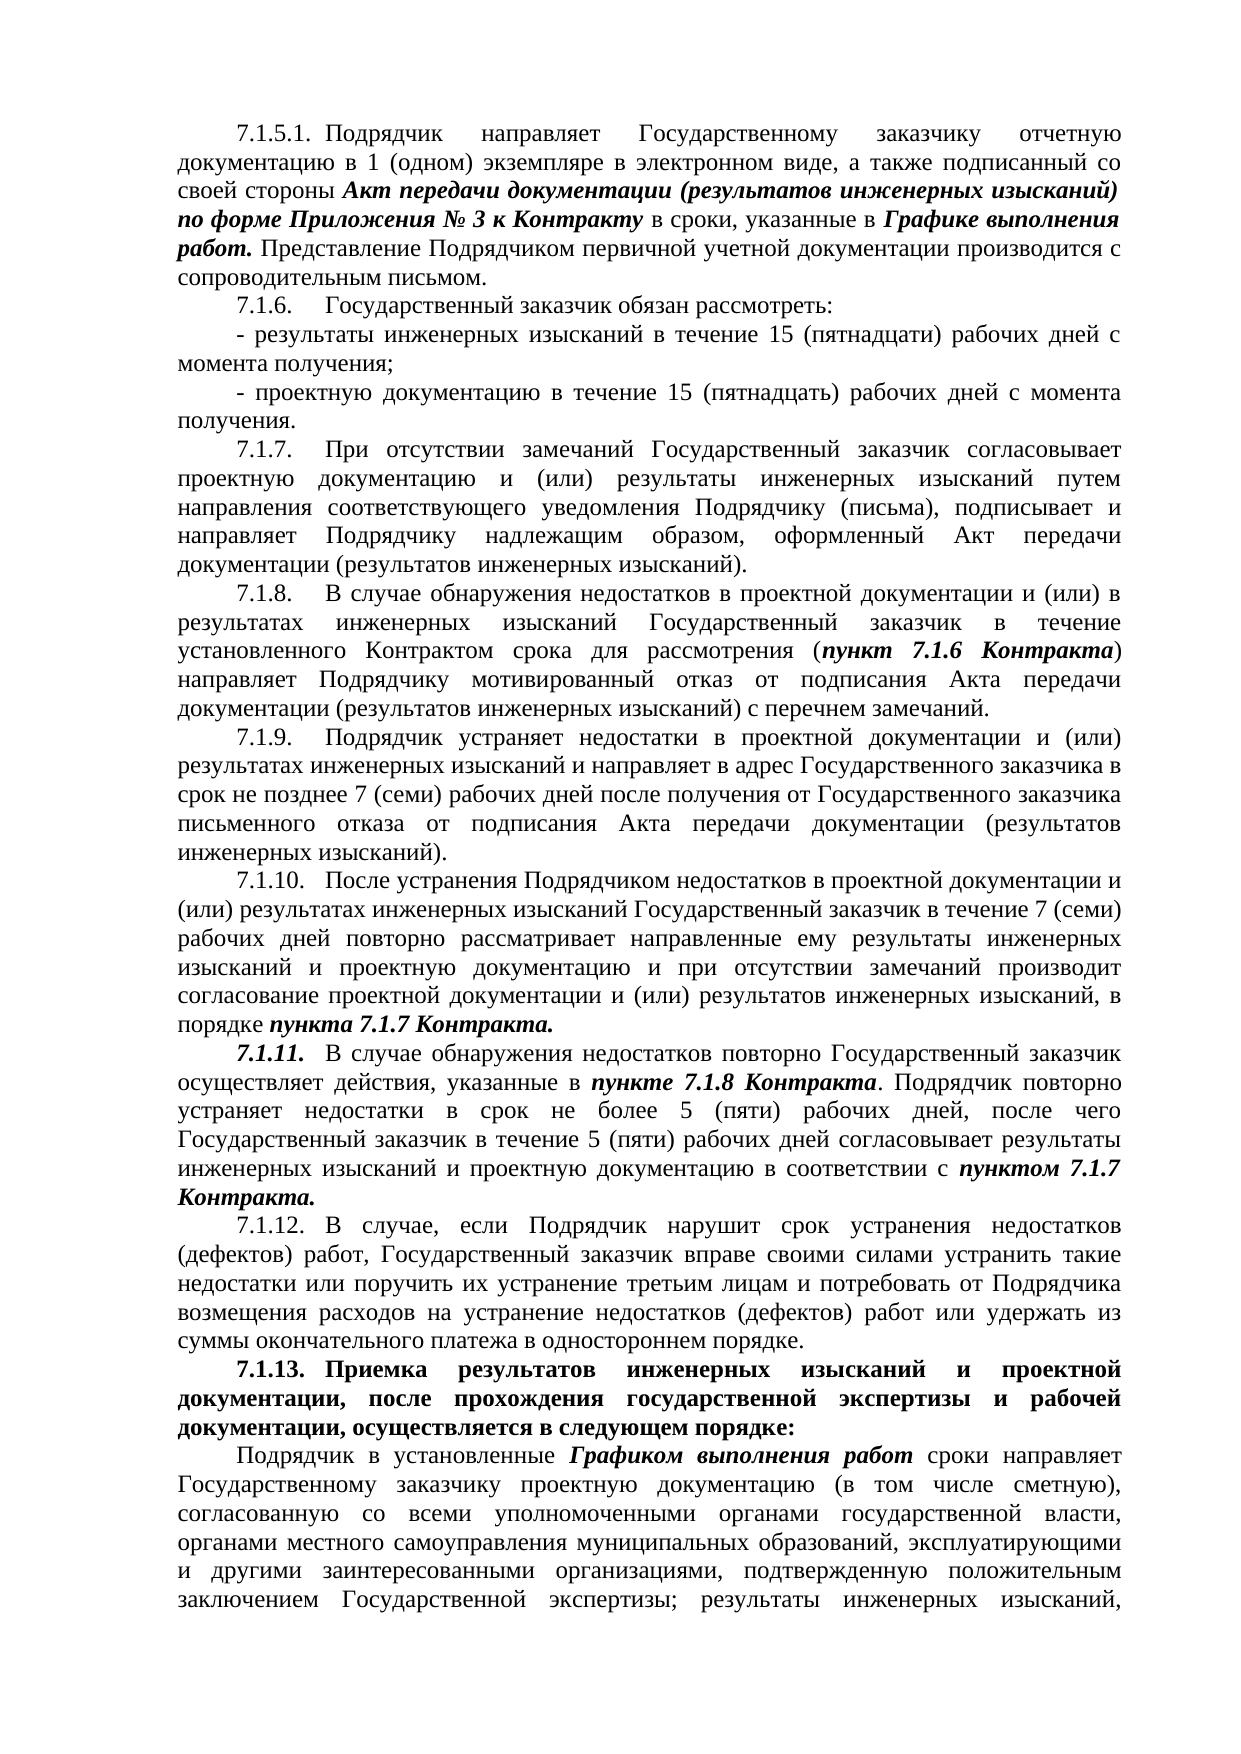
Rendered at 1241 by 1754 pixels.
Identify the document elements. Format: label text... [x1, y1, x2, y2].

list Приемка результатов инженерных изысканий и проектной документации, после прохождения государственной экспертизы и рабочей документации, осуществляется в следующем порядке: [177, 1354, 1122, 1441]
list После устранения Подрядчиком недостатков в проектной документации и (или) результатах инженерных изысканий Государственный заказчик в течение 7 (семи) рабочих дней повторно рассматривает направленные ему результаты инженерных изысканий и проектную документацию и при отсутствии замечаний производит согласование проектной документации и (или) результатов инженерных изысканий, в порядке пункта 7.1.7 Контракта. [177, 866, 1122, 1038]
list Подрядчик направляет Государственному заказчику отчетную документацию в 1 (одном) экземпляре в электронном виде, а также подписанный со своей стороны Акт передачи документации (результатов инженерных изысканий) по форме Приложения № 3 к Контракту в сроки, указанные в Графике выполнения работ. Представление Подрядчиком первичной учетной документации производится с сопроводительным письмом. [177, 118, 1122, 291]
list Подрядчик устраняет недостатки в проектной документации и (или) результатах инженерных изысканий и направляет в адрес Государственного заказчика в срок не позднее 7 (семи) рабочих дней после получения от Государственного заказчика письменного отказа от подписания Акта передачи документации (результатов инженерных изысканий). [177, 722, 1122, 866]
list В случае обнаружения недостатков в проектной документации и (или) в результатах инженерных изысканий Государственный заказчик в течение установленного Контрактом срока для рассмотрения (пункт 7.1.6 Контракта) направляет Подрядчику мотивированный отказ от подписания Акта передачи документации (результатов инженерных изысканий) с перечнем замечаний. [177, 578, 1122, 722]
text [177, 1441, 1122, 1613]
text - проектную документацию в течение 15 (пятнадцать) рабочих дней с момента получения. [177, 377, 1122, 434]
list В случае обнаружения недостатков повторно Государственный заказчик осуществляет действия, указанные в пункте 7.1.8 Контракта. Подрядчик повторно устраняет недостатки в срок не более 5 (пяти) рабочих дней, после чего Государственный заказчик в течение 5 (пяти) рабочих дней согласовывает результаты инженерных изысканий и проектную документацию в соответствии с пунктом 7.1.7 Контракта. [177, 1038, 1122, 1211]
list При отсутствии замечаний Государственный заказчик согласовывает проектную документацию и (или) результаты инженерных изысканий путем направления соответствующего уведомления Подрядчику (письма), подписывает и направляет Подрядчику надлежащим образом, оформленный Акт передачи документации (результатов инженерных изысканий). [177, 434, 1122, 578]
list Государственный заказчик обязан рассмотреть: [177, 291, 1122, 319]
list В случае, если Подрядчик нарушит срок устранения недостатков (дефектов) работ, Государственный заказчик вправе своими силами устранить такие недостатки или поручить их устранение третьим лицам и потребовать от Подрядчика возмещения расходов на устранение недостатков (дефектов) работ или удержать из суммы окончательного платежа в одностороннем порядке. [177, 1211, 1122, 1354]
text - результаты инженерных изысканий в течение 15 (пятнадцати) рабочих дней с момента получения; [177, 319, 1122, 377]
